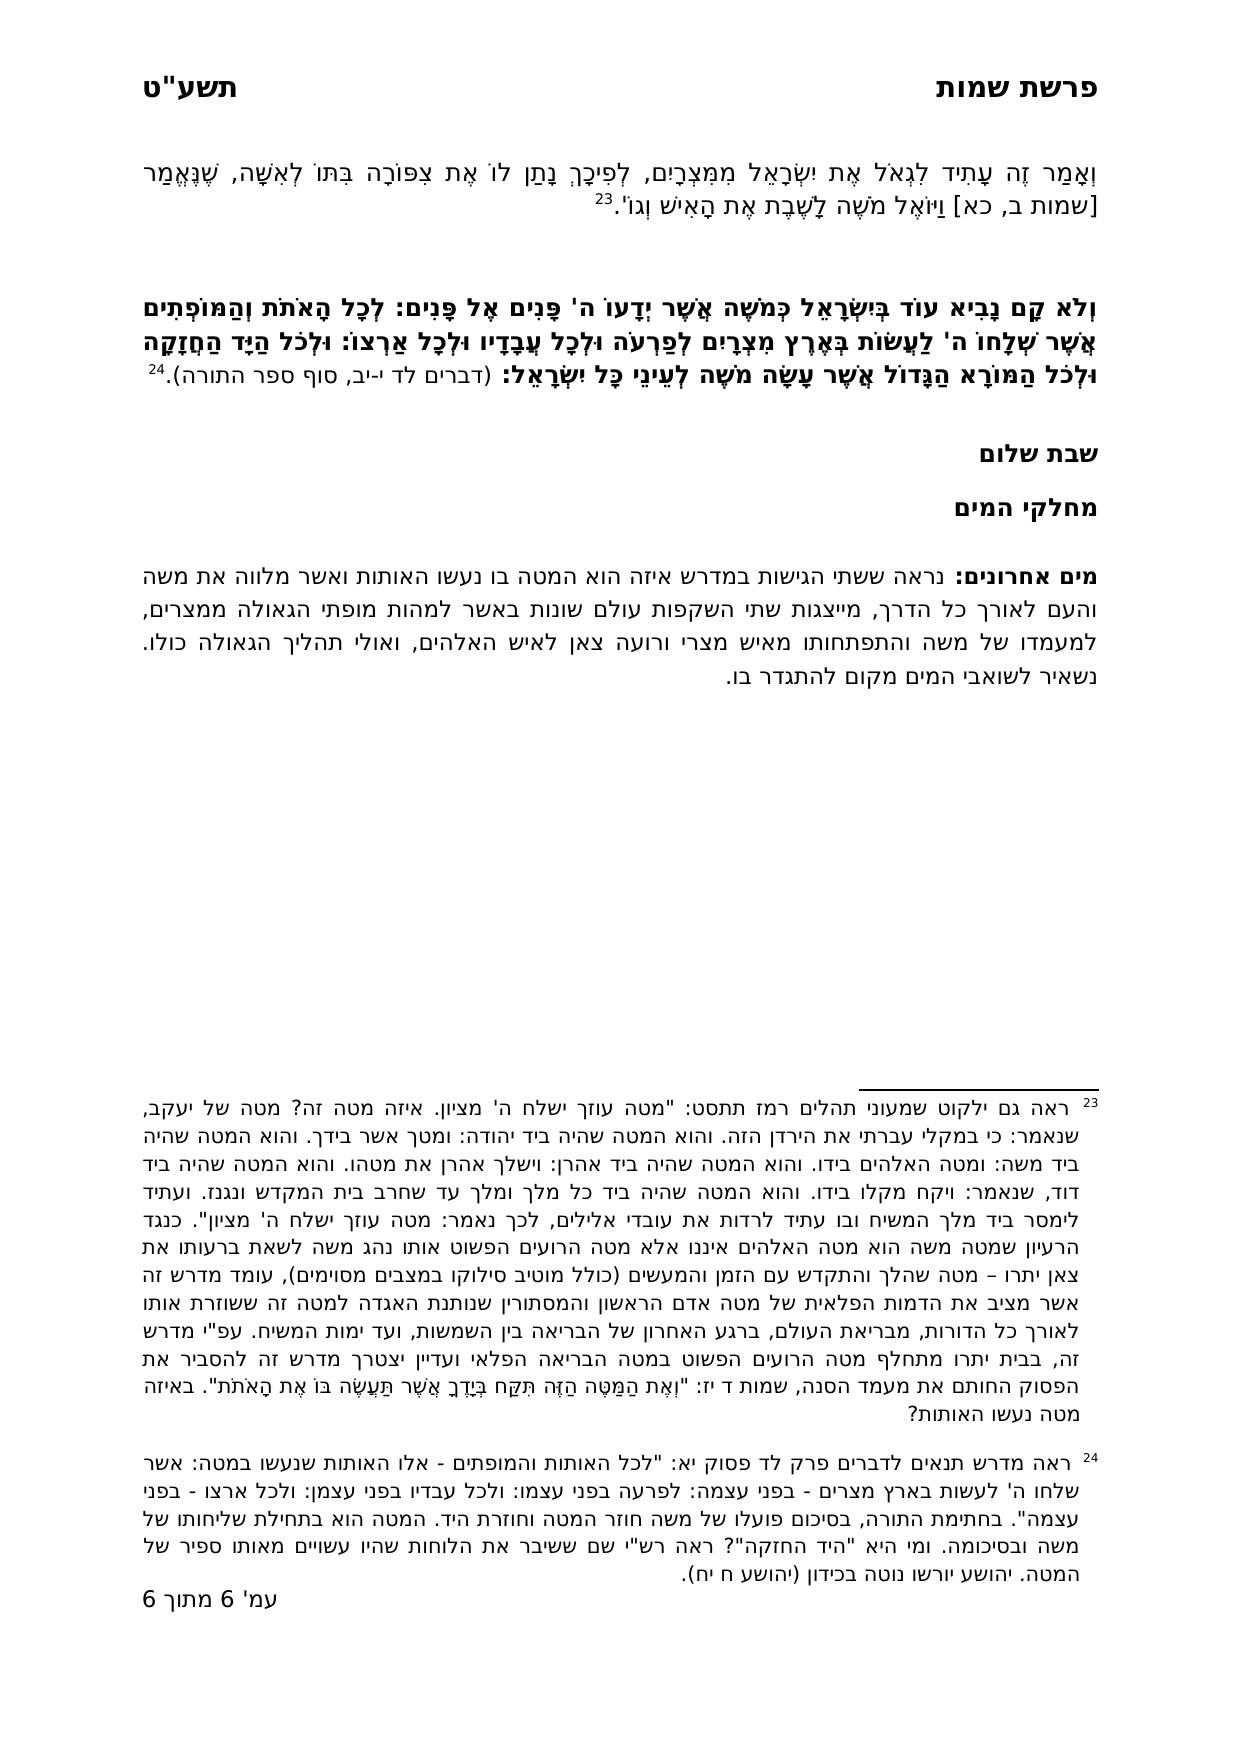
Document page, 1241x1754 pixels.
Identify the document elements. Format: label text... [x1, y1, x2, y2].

text וְלֹא קָם נָבִיא עוֹד בְּיִשְׂרָאֵל כְּמֹשֶׁה אֲשֶׁר יְדָעוֹ ה' פָּנִים אֶל פָּנִים: לְכָל הָאֹתֹת וְהַמּוֹפְתִים אֲשֶׁר שְׁלָחוֹ ה' לַעֲשׂוֹת בְּאֶרֶץ מִצְרָיִם לְפַרְעֹה וּלְכָל עֲבָדָיו וּלְכָל אַרְצוֹ: וּלְכֹל הַיָּד הַחֲזָקָה וּלְכֹל הַמּוֹרָא הַגָּדוֹל אֲשֶׁר עָשָׂה מֹשֶׁה לְעֵינֵי כָּל יִשְׂרָאֵל: (דברים לד י-יב, סוף ספר התורה). [142, 289, 1098, 389]
text רַבִּי לֵוִי אוֹמֵר: הַמַּטֶּה שֶׁנִּבְרָא בֵּין הַשְּׁמָשׁוֹת, נִמְסַר לְאָדָם הָרִאשׁוֹן בְּגַן עֵדֶן, וְאָדָם מְסָרוֹ לַחֲנוֹךְ, וַחֲנוֹךְ מְסָרוֹ לְנֹחַ, וְנֹחַ מְסָרוֹ לְשֵׁם, וְשֵׁם מְסָרוֹ לְאַבְרָהָם, וְאַבְרָהָם מְסָרוֹ לְיִצְחָק, וְיִצְחָק מְסָרוֹ לְיַעֲקֹב, וְיַעֲקֹב הוֹרִידוֹ לְמִצְרַיִם וּמְסָרוֹ לְיוֹסֵף בְּנוֹ. וּכְשֶׁמֵּת יוֹסֵף נִשְׁלַל [נ"א: נלקח] כָּל בֵּיתוֹ וְנִתַּן בְּפַלְטֵרִין שֶׁל פַּרְעֹה. וְהָיָה יִתְרוֹ [נ"א: פרעה] אֶחָד מֵחַרְטֻּמֵי מִצְרַיִם, וְרָאָה אֶת הַמַּטֶּה וְאֶת הָאוֹתוֹת אֲשֶׁר עָלָיו, וְחָמַד אוֹתָם בְּלִבּוֹ, וּלְקָחוֹ וֶהֱבִיאוֹ וּנְטָעוֹ בְּתוֹךְ גַּן בֵּיתוֹ שֶׁל יִתְרוֹ. וְרָאָה אֶת הַמַּטֶּה, וְלֹא הָיָה אָדָם יָכוֹל לִקְרֹב אֵלָיו עוֹד. וּכְשֶׁבָּא מֹשֶׁה לְבֵיתוֹ נִכְנַס לְגַן בֵּיתוֹ שֶׁל יִתְרוֹ, וְרָאָה אֶת הַמַּטֶּה וְקָרָא אֶת הָאוֹתוֹת אֲשֶׁר עָלָיו, וְשָׁלַח יָדוֹ וּלְקָחוֹ. וְרָאָה יִתְרוֹ אֶת מֹשֶׁה וְאָמַר זֶה עָתִיד לִגְאֹל אֶת יִשְׂרָאֵל מִמִּצְרָיִם, לְפִיכָךְ נָתַן לוֹ אֶת צִפּוֹרָה בִּתּוֹ לְאִשָּׁה, שֶׁנֶּאֱמַר [שמות ב, כא] וַיּוֹאֶל מֹשֶׁה לָשֶׁבֶת אֶת הָאִישׁ וְגוֹ'. [142, 153, 1098, 220]
text מחלקי המים [142, 489, 1098, 523]
text שבת שלום [142, 435, 1098, 469]
text מים אחרונים: נראה ששתי הגישות במדרש איזה הוא המטה בו נעשו האותות ואשר מלווה את משה והעם לאורך כל הדרך, מייצגות שתי השקפות עולם שונות באשר למהות מופתי הגאולה ממצרים, למעמדו של משה והתפתחותו מאיש מצרי ורועה צאן לאיש האלהים, ואולי תהליך הגאולה כולו. נשאיר לשואבי המים מקום להתגדר בו. [142, 556, 1098, 689]
